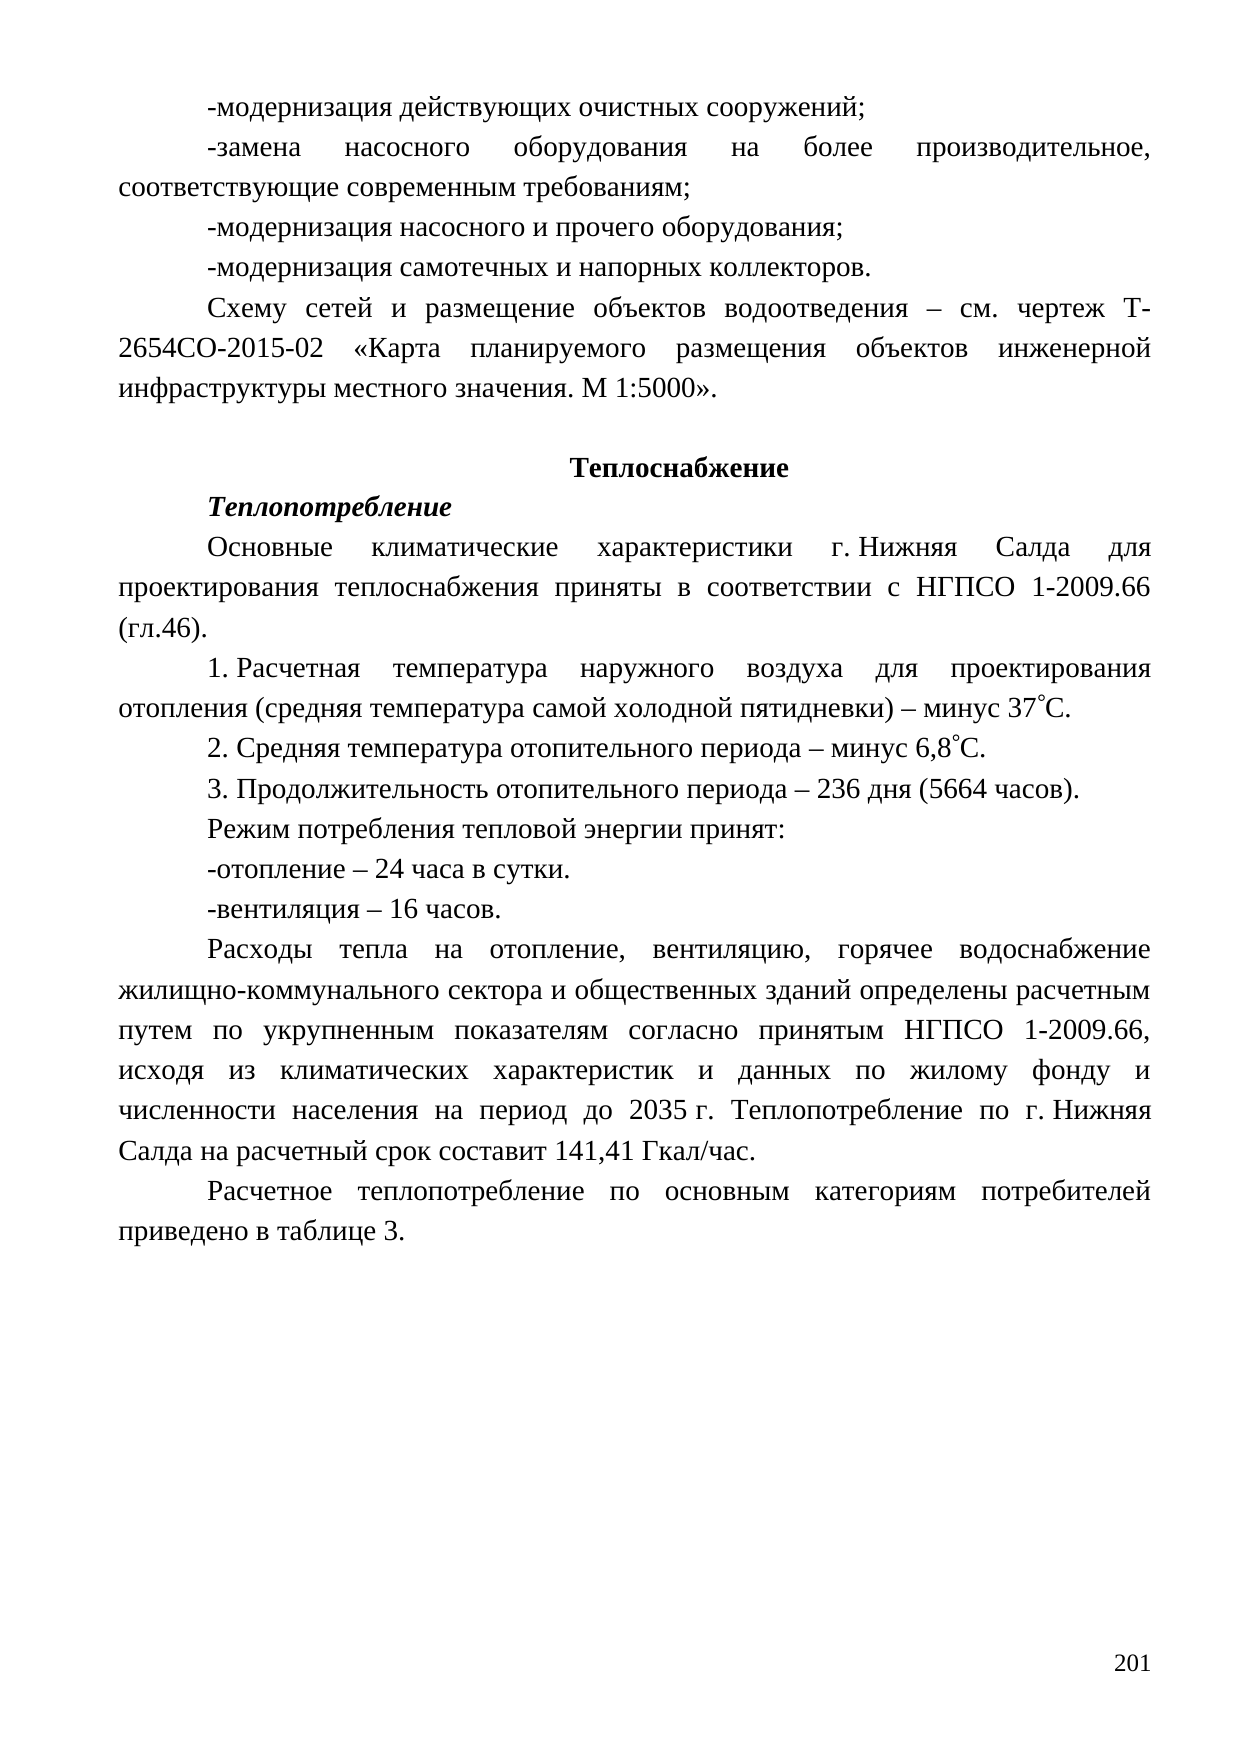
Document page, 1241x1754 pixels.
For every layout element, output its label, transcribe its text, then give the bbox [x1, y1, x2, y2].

text Основные климатические характеристики г. Нижняя Салда для проектирования теплоснабжения приняты в соответствии с НГПСО 1-2009.66 (гл.46). [118, 529, 1152, 643]
text -замена насосного оборудования на более производительное, соответствующие современным требованиям; [118, 129, 1152, 203]
text Режим потребления тепловой энергии принят: [118, 811, 1152, 844]
text 1. Расчетная температура наружного воздуха для проектирования отопления (средняя температура самой холодной пятидневки) – минус 37С. [118, 650, 1152, 724]
text -модернизация самотечных и напорных коллекторов. [118, 249, 1152, 283]
text 2. Средняя температура отопительного периода – минус 6,8С. [118, 730, 1152, 764]
text -отопление – 24 часа в сутки. [118, 851, 1152, 885]
text Теплоснабжение [118, 451, 1152, 484]
text Расходы тепла на отопление, вентиляцию, горячее водоснабжение жилищно-коммунального сектора и общественных зданий определены расчетным путем по укрупненным показателям согласно принятым НГПСО 1-2009.66, исходя из климатических характеристик и данных по жилому фонду и численности населения на период до 2035 г. Теплопотребление по г. Нижняя Салда на расчетный срок составит 141,41 Гкал/час. [118, 932, 1152, 1166]
text Расчетное теплопотребление по основным категориям потребителей приведено в таблице 3. [118, 1173, 1152, 1247]
text Теплопотребление [118, 489, 1152, 523]
text -вентиляция – 16 часов. [118, 891, 1152, 925]
text -модернизация действующих очистных сооружений; [118, 89, 1152, 122]
text Схему сетей и размещение объектов водоотведения – см. чертеж Т-2654СО-2015-02 «Карта планируемого размещения объектов инженерной инфраструктуры местного значения. М 1:5000». [118, 290, 1152, 404]
text -модернизация насосного и прочего оборудования; [118, 209, 1152, 243]
text 3. Продолжительность отопительного периода – 236 дня (5664 часов). [118, 771, 1152, 804]
